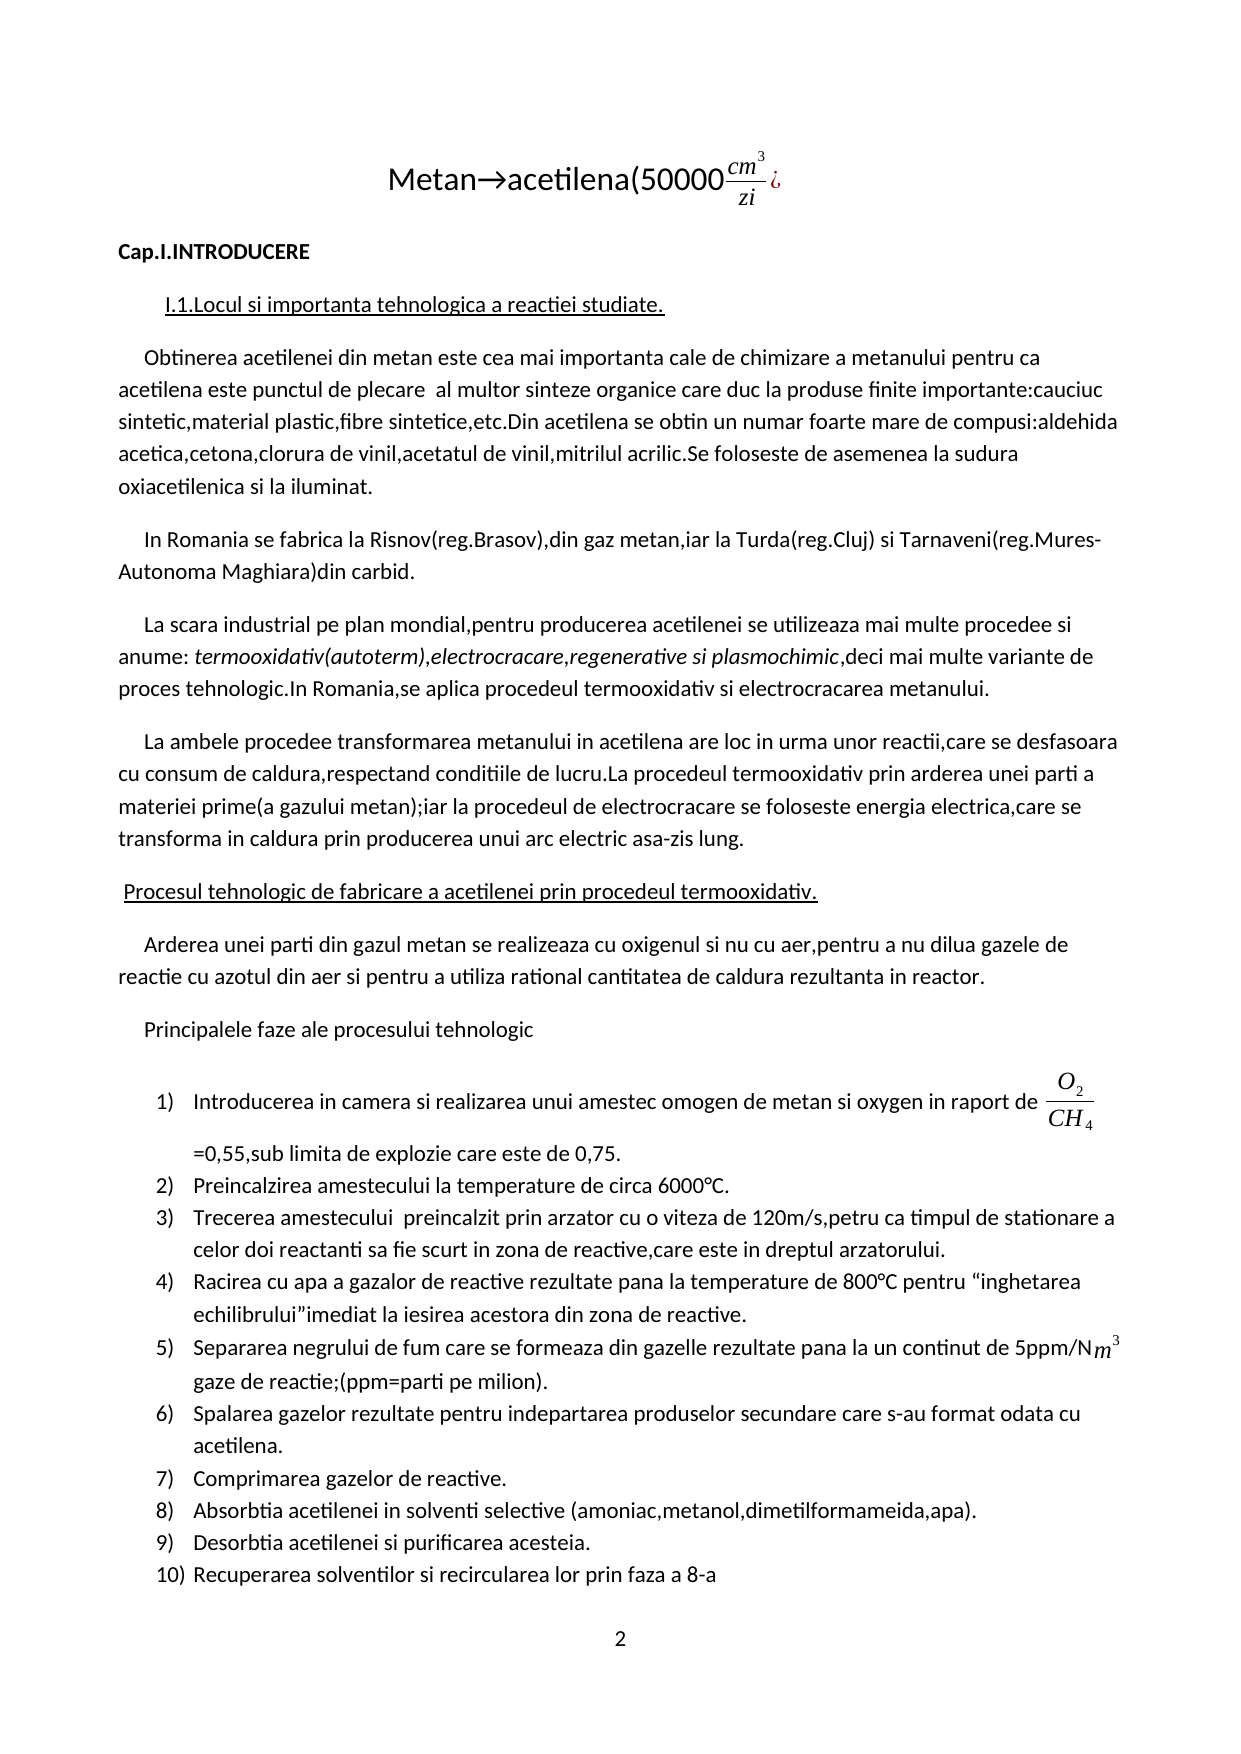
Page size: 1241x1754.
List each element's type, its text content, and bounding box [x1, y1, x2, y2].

text La ambele procedee transformarea metanului in acetilena are loc in urma unor reactii,care se desfasoara cu consum de caldura,respectand conditiile de lucru.La procedeul termooxidativ prin arderea unei parti a materiei prime(a gazului metan);iar la procedeul de electrocracare se foloseste energia electrica,care se transforma in caldura prin producerea unui arc electric asa-zis lung. [118, 727, 1122, 852]
list Comprimarea gazelor de reactive. [156, 1464, 1122, 1492]
text La scara industrial pe plan mondial,pentru producerea acetilenei se utilizeaza mai multe procedee si anume: termooxidativ(autoterm),electrocracare,regenerative si plasmochimic,deci mai multe variante de proces tehnologic.In Romania,se aplica procedeul termooxidativ si electrocracarea metanului. [118, 610, 1122, 702]
text Procesul tehnologic de fabricare a acetilenei prin procedeul termooxidativ. [118, 877, 1122, 905]
text Principalele faze ale procesului tehnologic [118, 1015, 1122, 1043]
list Introducerea in camera si realizarea unui amestec omogen de metan si oxygen in raport de =0,55,sub limita de explozie care este de 0,75. [156, 1068, 1122, 1167]
list Trecerea amestecului preincalzit prin arzator cu o viteza de 120m/s,petru ca timpul de stationare a celor doi reactanti sa fie scurt in zona de reactive,care este in dreptul arzatorului. [156, 1203, 1122, 1263]
list Desorbtia acetilenei si purificarea acesteia. [156, 1528, 1122, 1556]
list Preincalzirea amestecului la temperature de circa 6000°C. [156, 1171, 1122, 1199]
text Metan→acetilena(50000 [118, 148, 1122, 210]
text Obtinerea acetilenei din metan este cea mai importanta cale de chimizare a metanului pentru ca acetilena este punctul de plecare al multor sinteze organice care duc la produse finite importante:cauciuc sintetic,material plastic,fibre sintetice,etc.Din acetilena se obtin un numar foarte mare de compusi:aldehida acetica,cetona,clorura de vinil,acetatul de vinil,mitrilul acrilic.Se foloseste de asemenea la sudura oxiacetilenica si la iluminat. [118, 343, 1122, 500]
text Cap.I.INTRODUCERE [118, 237, 1122, 265]
list Recuperarea solventilor si recircularea lor prin faza a 8-a [156, 1560, 1122, 1588]
list Spalarea gazelor rezultate pentru indepartarea produselor secundare care s-au format odata cu acetilena. [156, 1399, 1122, 1459]
text I.1.Locul si importanta tehnologica a reactiei studiate. [118, 290, 1122, 318]
list Racirea cu apa a gazalor de reactive rezultate pana la temperature de 800°C pentru “inghetarea echilibrului”imediat la iesirea acestora din zona de reactive. [156, 1267, 1122, 1328]
text In Romania se fabrica la Risnov(reg.Brasov),din gaz metan,iar la Turda(reg.Cluj) si Tarnaveni(reg.Mures-Autonoma Maghiara)din carbid. [118, 525, 1122, 585]
list Separarea negrului de fum care se formeaza din gazelle rezultate pana la un continut de 5ppm/Ngaze de reactie;(ppm=parti pe milion). [156, 1332, 1122, 1395]
list Absorbtia acetilenei in solventi selective (amoniac,metanol,dimetilformameida,apa). [156, 1496, 1122, 1524]
text Arderea unei parti din gazul metan se realizeaza cu oxigenul si nu cu aer,pentru a nu dilua gazele de reactie cu azotul din aer si pentru a utiliza rational cantitatea de caldura rezultanta in reactor. [118, 930, 1122, 990]
